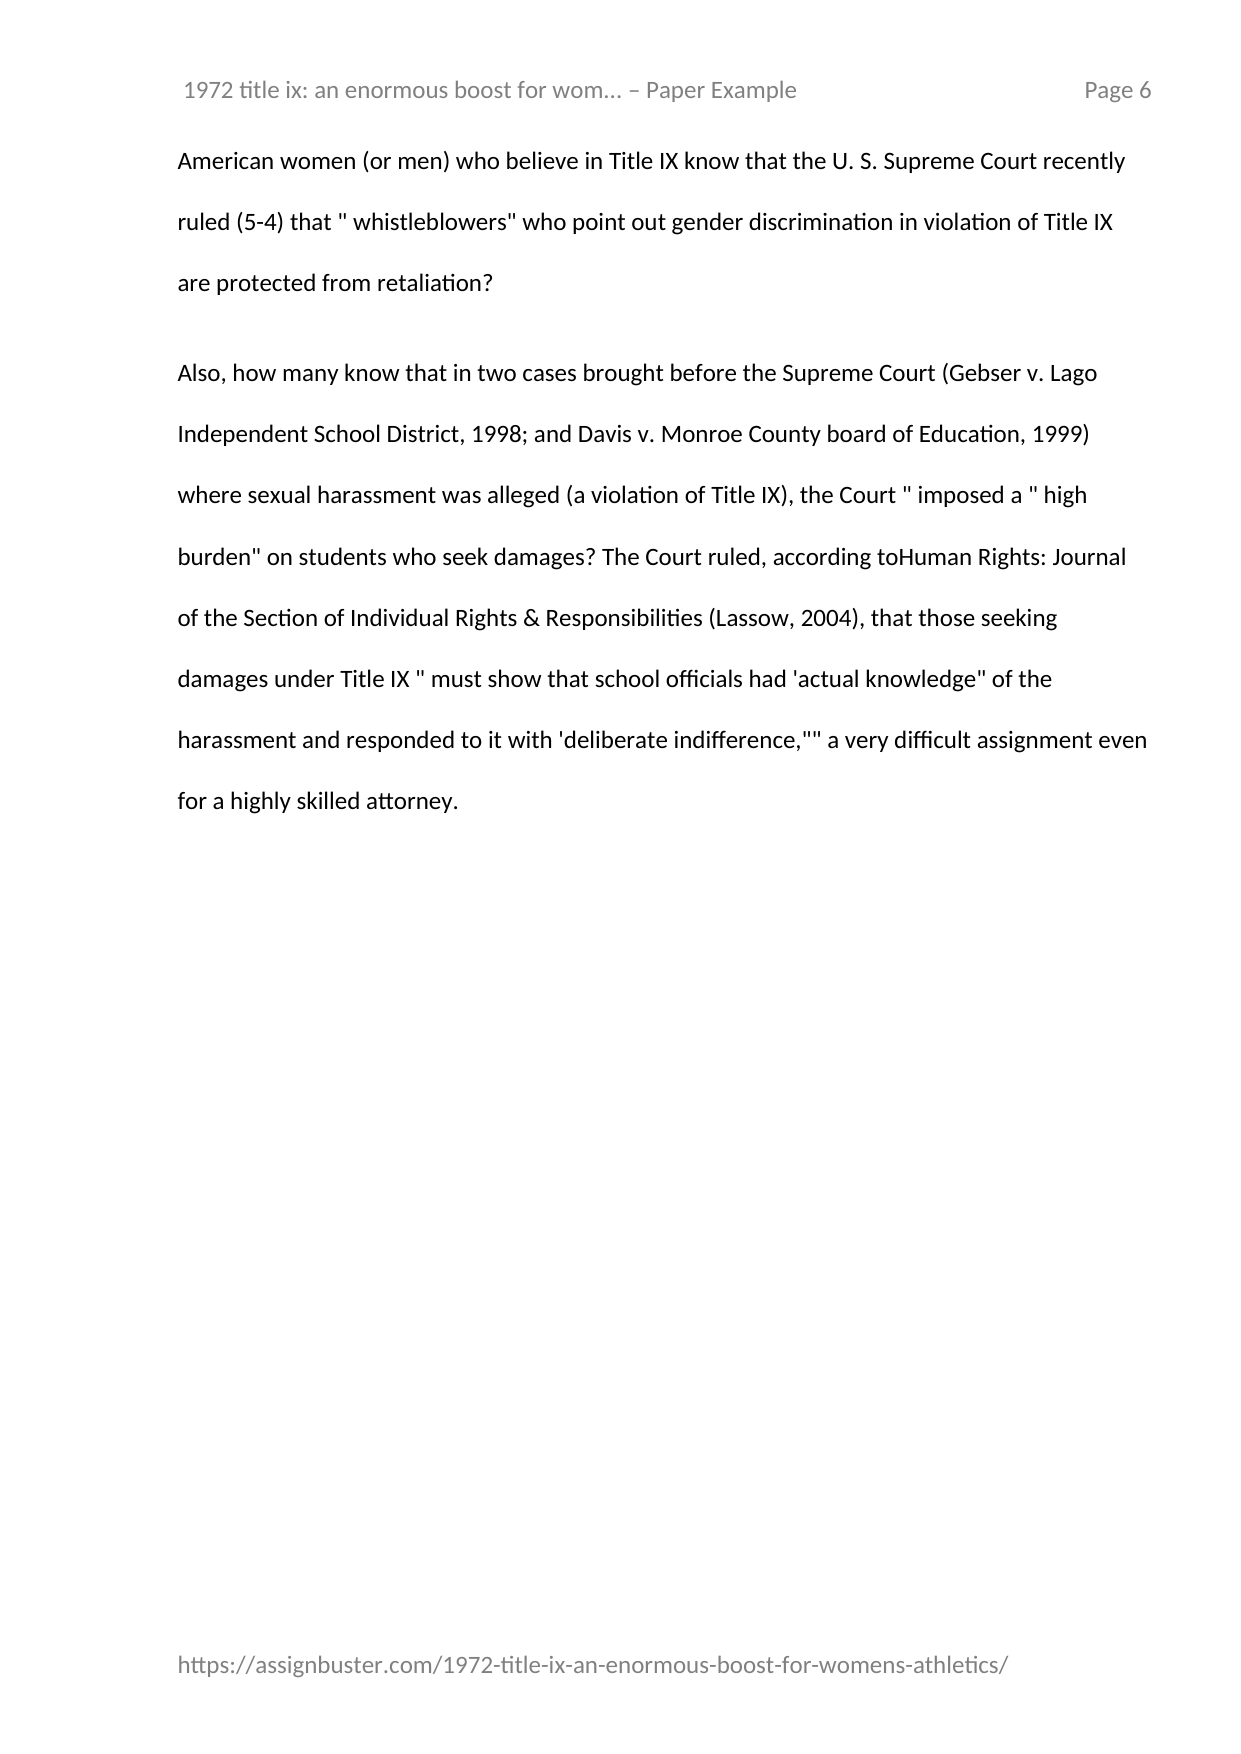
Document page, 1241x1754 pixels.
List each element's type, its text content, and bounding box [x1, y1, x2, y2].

text Also, how many know that in two cases brought before the Supreme Court (Gebser v. Lago Independent School District, 1998; and Davis v. Monroe County board of Education, 1999) where sexual harassment was alleged (a violation of Title IX), the Court " imposed a " high burden" on students who seek damages? The Court ruled, according toHuman Rights: Journal of the Section of Individual Rights & Responsibilities (Lassow, 2004), that those seeking damages under Title IX " must show that school officials had 'actual knowledge" of the harassment and responded to it with 'deliberate indifference,"" a very difficult assignment even for a highly skilled attorney. [177, 358, 1152, 815]
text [177, 145, 1152, 298]
